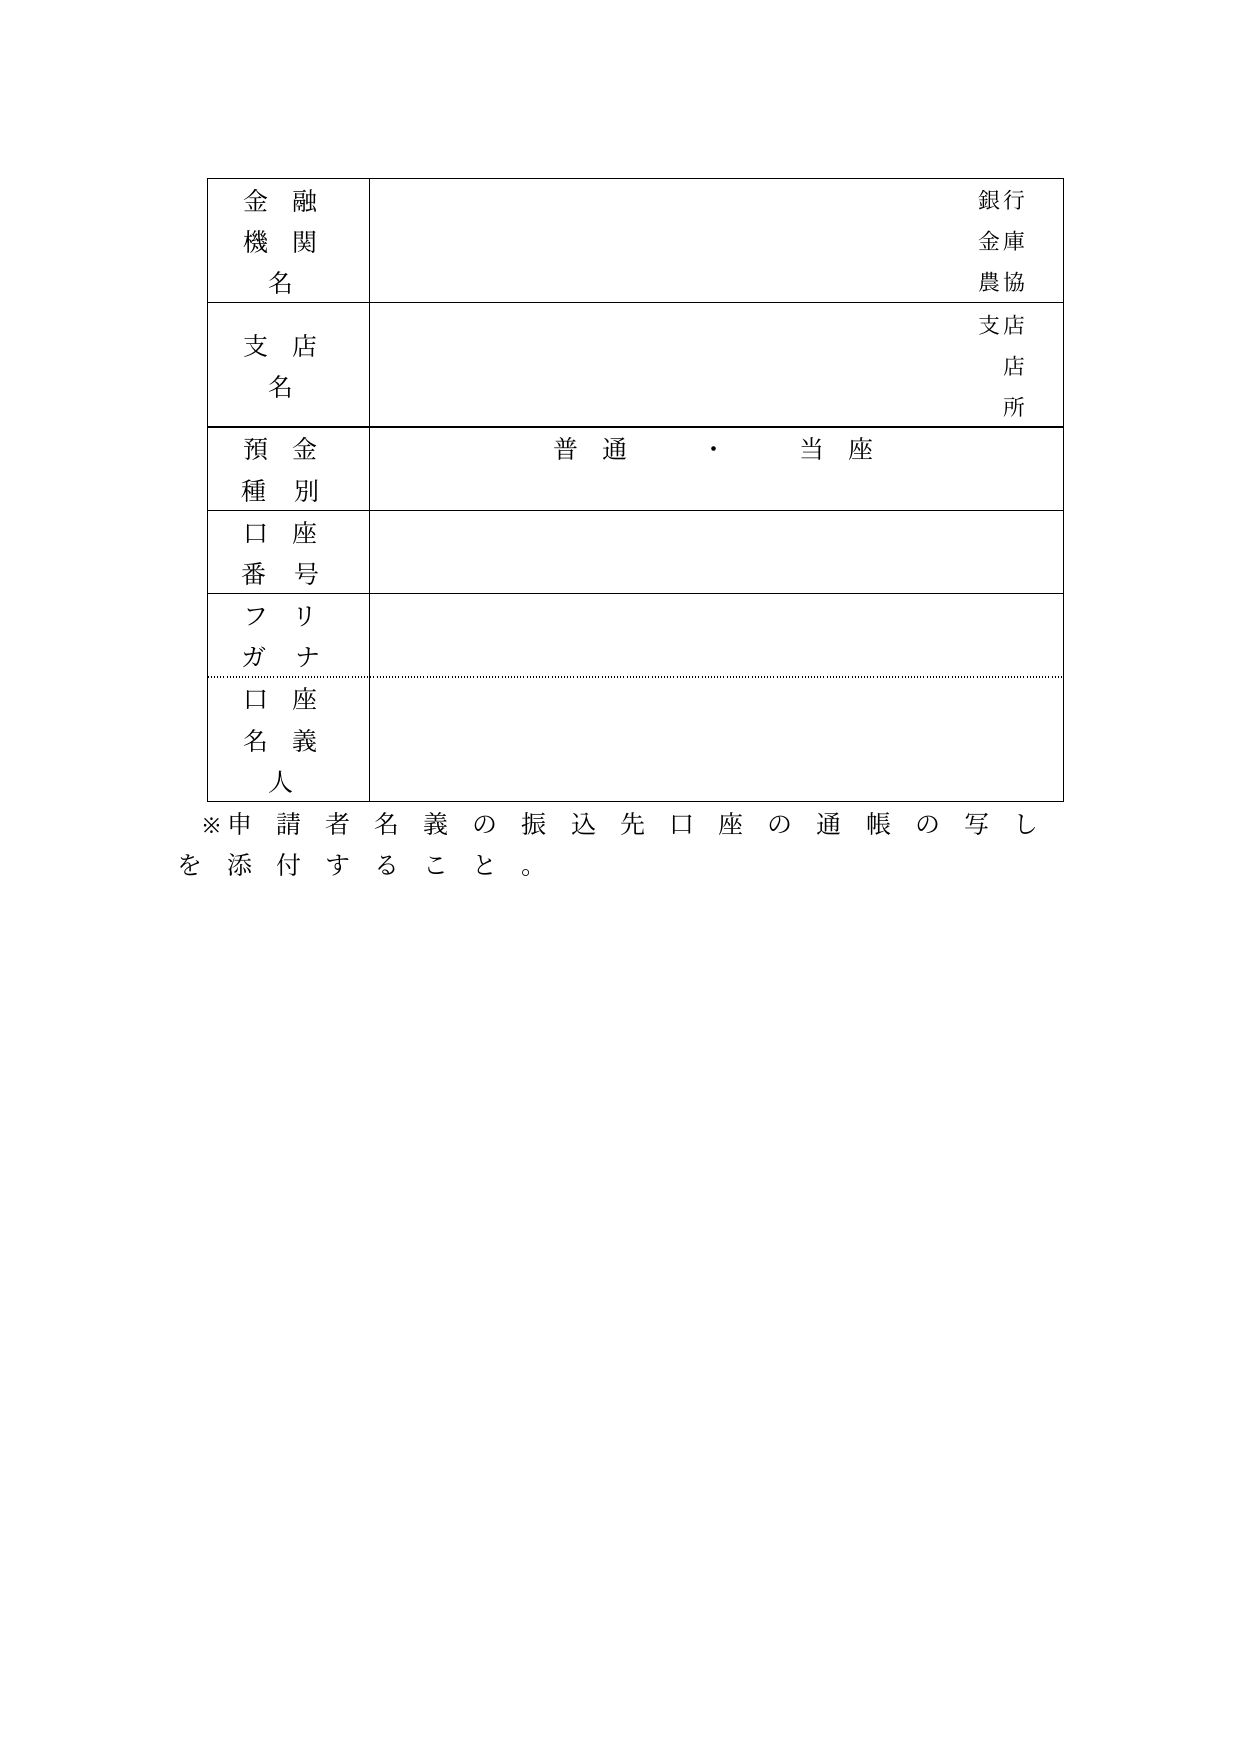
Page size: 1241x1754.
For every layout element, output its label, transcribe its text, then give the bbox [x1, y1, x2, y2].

table_cell 口座名義人 [208, 676, 369, 801]
table_cell [370, 511, 1063, 593]
text ※申請者名義の振込先口座の通帳の写しを添付すること。 [178, 802, 1063, 884]
table_cell 支店名 [208, 303, 369, 426]
table_cell [370, 303, 945, 426]
table_cell 支店 店 所 [945, 303, 1063, 426]
table_header 金融機関名 [208, 179, 369, 302]
table_cell フリガナ [208, 594, 369, 676]
table_header [370, 179, 945, 302]
table_cell 預金種別 [208, 428, 369, 510]
table_cell 口座番号 [208, 511, 369, 593]
table_cell 普通 ・ 当座 [370, 428, 1063, 510]
table_header 銀行 金庫 農協 [945, 179, 1063, 302]
table_cell [370, 594, 1063, 676]
table_cell [370, 676, 1063, 801]
